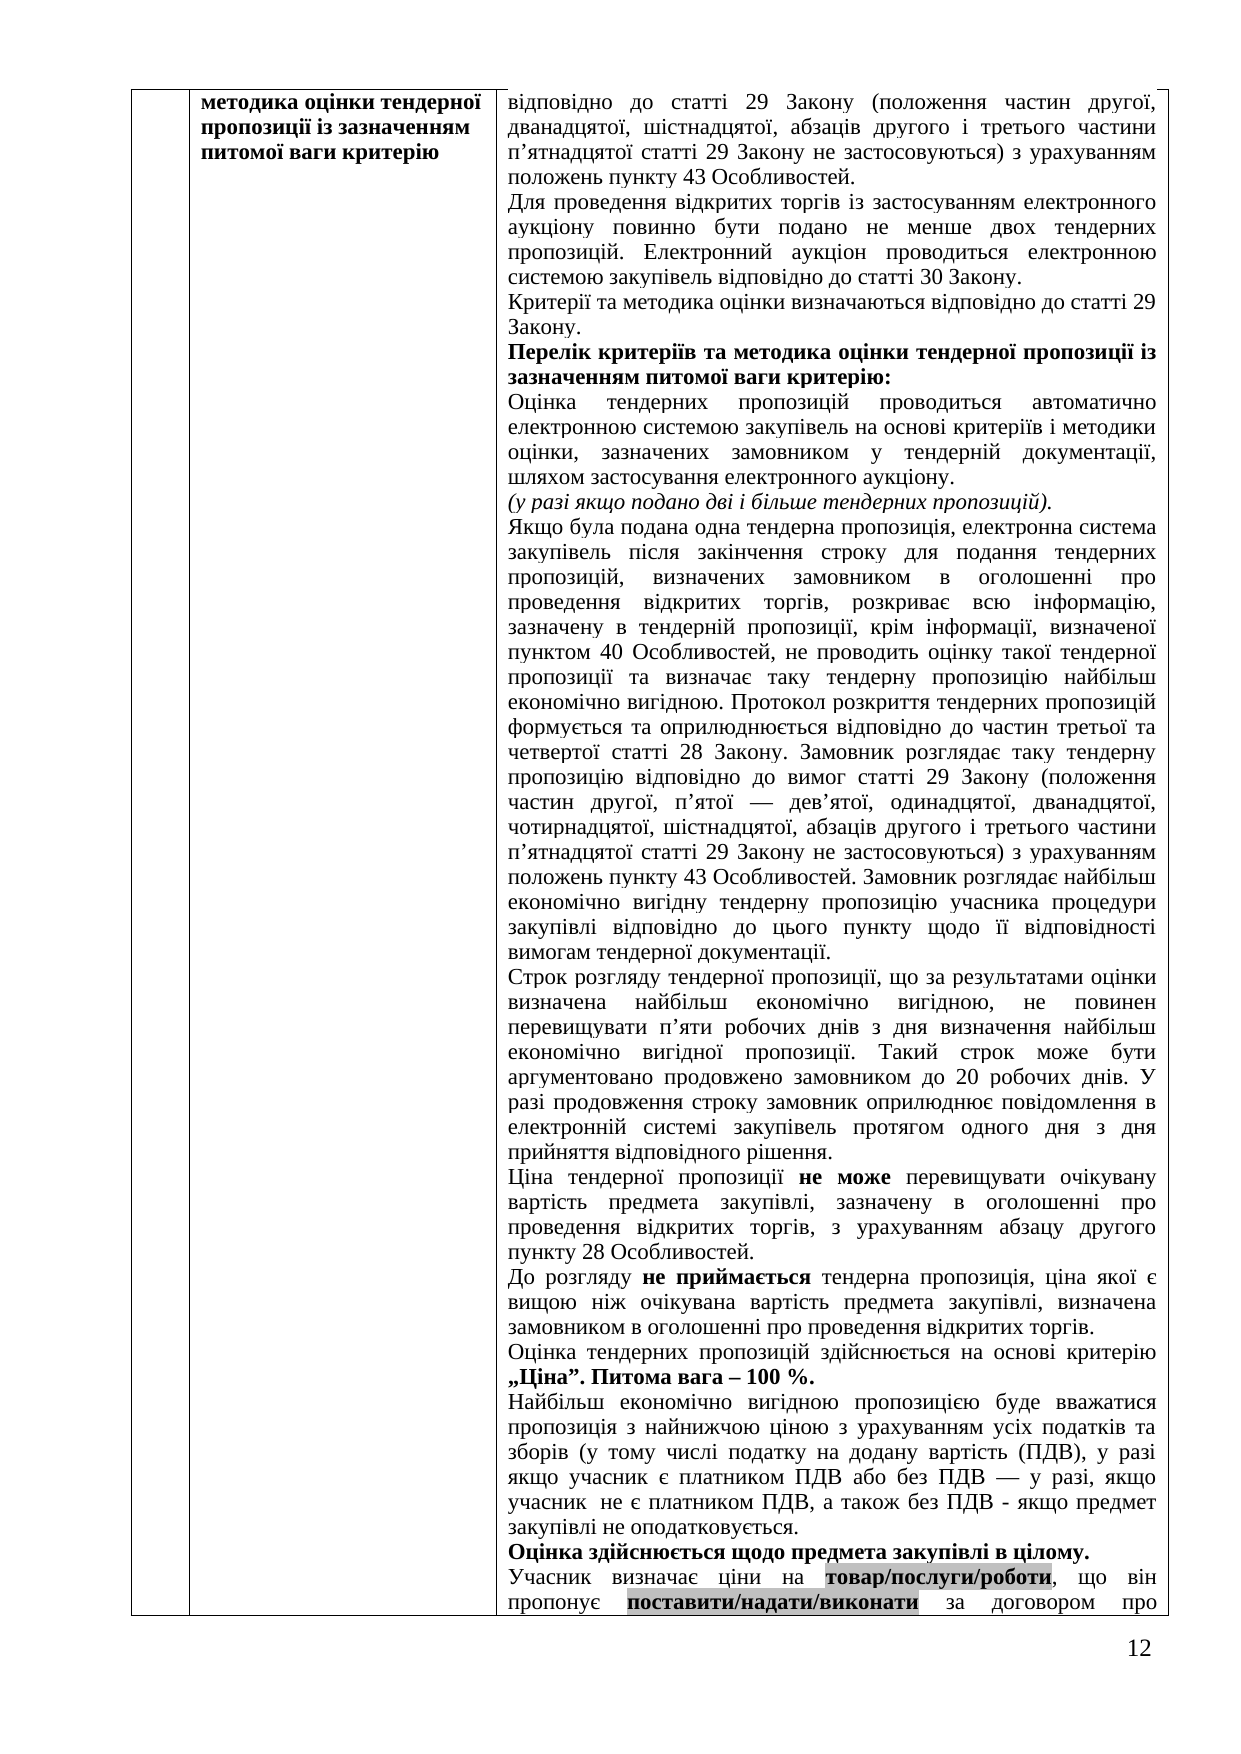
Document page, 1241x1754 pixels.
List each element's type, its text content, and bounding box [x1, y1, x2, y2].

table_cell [497, 90, 1168, 1615]
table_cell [190, 90, 496, 1615]
table_cell 1 [132, 90, 189, 1615]
